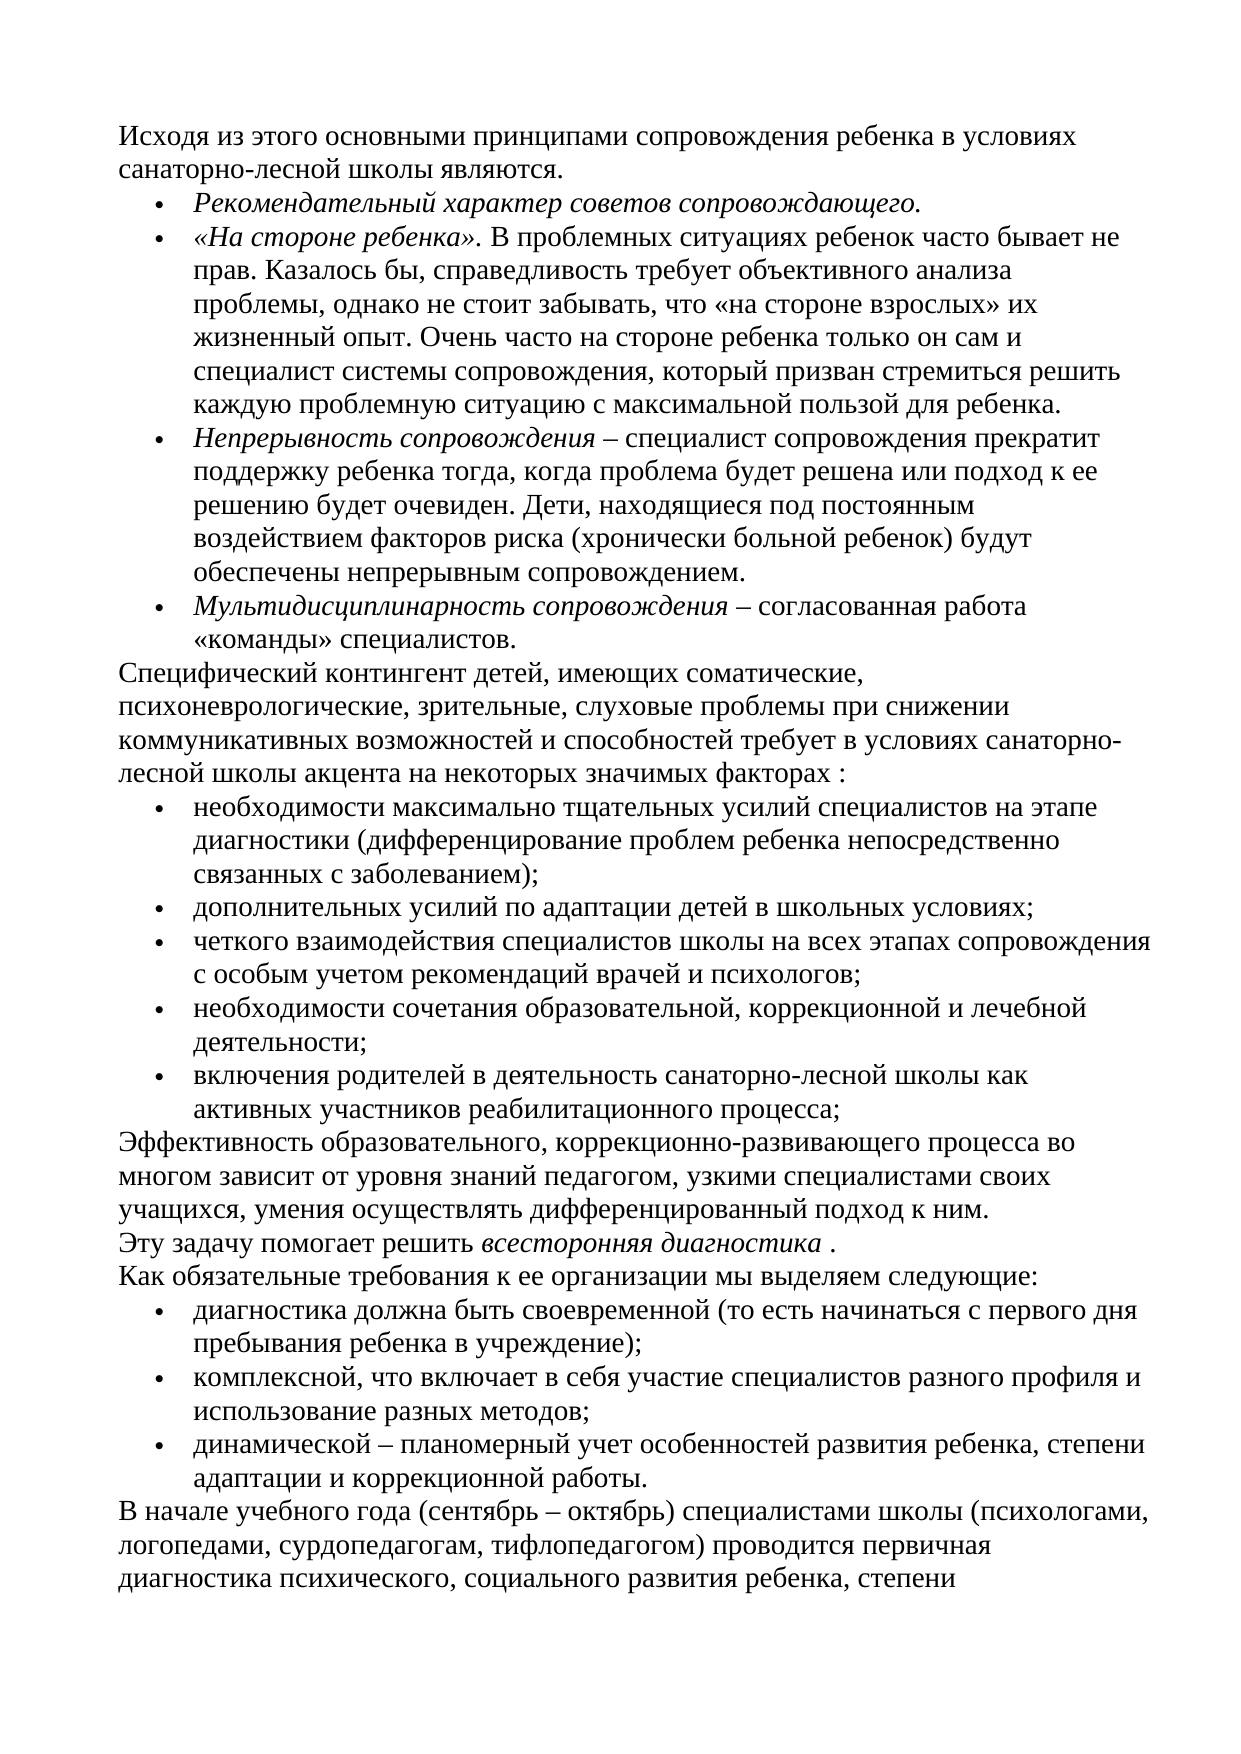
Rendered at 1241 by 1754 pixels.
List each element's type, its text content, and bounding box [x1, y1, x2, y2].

text Исходя из этого основными принципами сопровождения ребенка в условиях санаторно-лесной школы являются. [118, 118, 1152, 185]
list включения родителей в деятельность санаторно-лесной школы как активных участников реабилитационного процесса; [156, 1057, 1152, 1124]
list диагностика должна быть своевременной (то есть начинаться с первого дня пребывания ребенка в учреждение); [156, 1292, 1152, 1359]
list дополнительных усилий по адаптации детей в школьных условиях; [156, 889, 1152, 923]
list Мультидисциплинарность сопровождения – согласованная работа «команды» специалистов. [156, 588, 1152, 655]
list Рекомендательный характер советов сопровождающего. [156, 185, 1152, 219]
list четкого взаимодействия специалистов школы на всех этапах сопровождения с особым учетом рекомендаций врачей и психологов; [156, 923, 1152, 990]
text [118, 1493, 1152, 1594]
list комплексной, что включает в себя участие специалистов разного профиля и использование разных методов; [156, 1359, 1152, 1426]
list «На стороне ребенка». В проблемных ситуациях ребенок часто бывает не прав. Казалось бы, справедливость требует объективного анализа проблемы, однако не стоит забывать, что «на стороне взрослых» их жизненный опыт. Очень часто на стороне ребенка только он сам и специалист системы сопровождения, который призван стремиться решить каждую проблемную ситуацию с максимальной пользой для ребенка. [156, 219, 1152, 420]
text Специфический контингент детей, имеющих соматические, психоневрологические, зрительные, слуховые проблемы при снижении коммуникативных возможностей и способностей требует в условиях санаторно-лесной школы акцента на некоторых значимых факторах : [118, 655, 1152, 789]
list динамической – планомерный учет особенностей развития ребенка, степени адаптации и коррекционной работы. [156, 1426, 1152, 1493]
list необходимости максимально тщательных усилий специалистов на этапе диагностики (дифференцирование проблем ребенка непосредственно связанных с заболеванием); [156, 789, 1152, 889]
text Эту задачу помогает решить всесторонняя диагностика . Как обязательные требования к ее организации мы выделяем следующие: [118, 1225, 1152, 1292]
list необходимости сочетания образовательной, коррекционной и лечебной деятельности; [156, 990, 1152, 1057]
text Эффективность образовательного, коррекционно-развивающего процесса во многом зависит от уровня знаний педагогом, узкими специалистами своих учащихся, умения осуществлять дифференцированный подход к ним. [118, 1124, 1152, 1225]
list Непрерывность сопровождения – специалист сопровождения прекратит поддержку ребенка тогда, когда проблема будет решена или подход к ее решению будет очевиден. Дети, находящиеся под постоянным воздействием факторов риска (хронически больной ребенок) будут обеспечены непрерывным сопровождением. [156, 420, 1152, 588]
